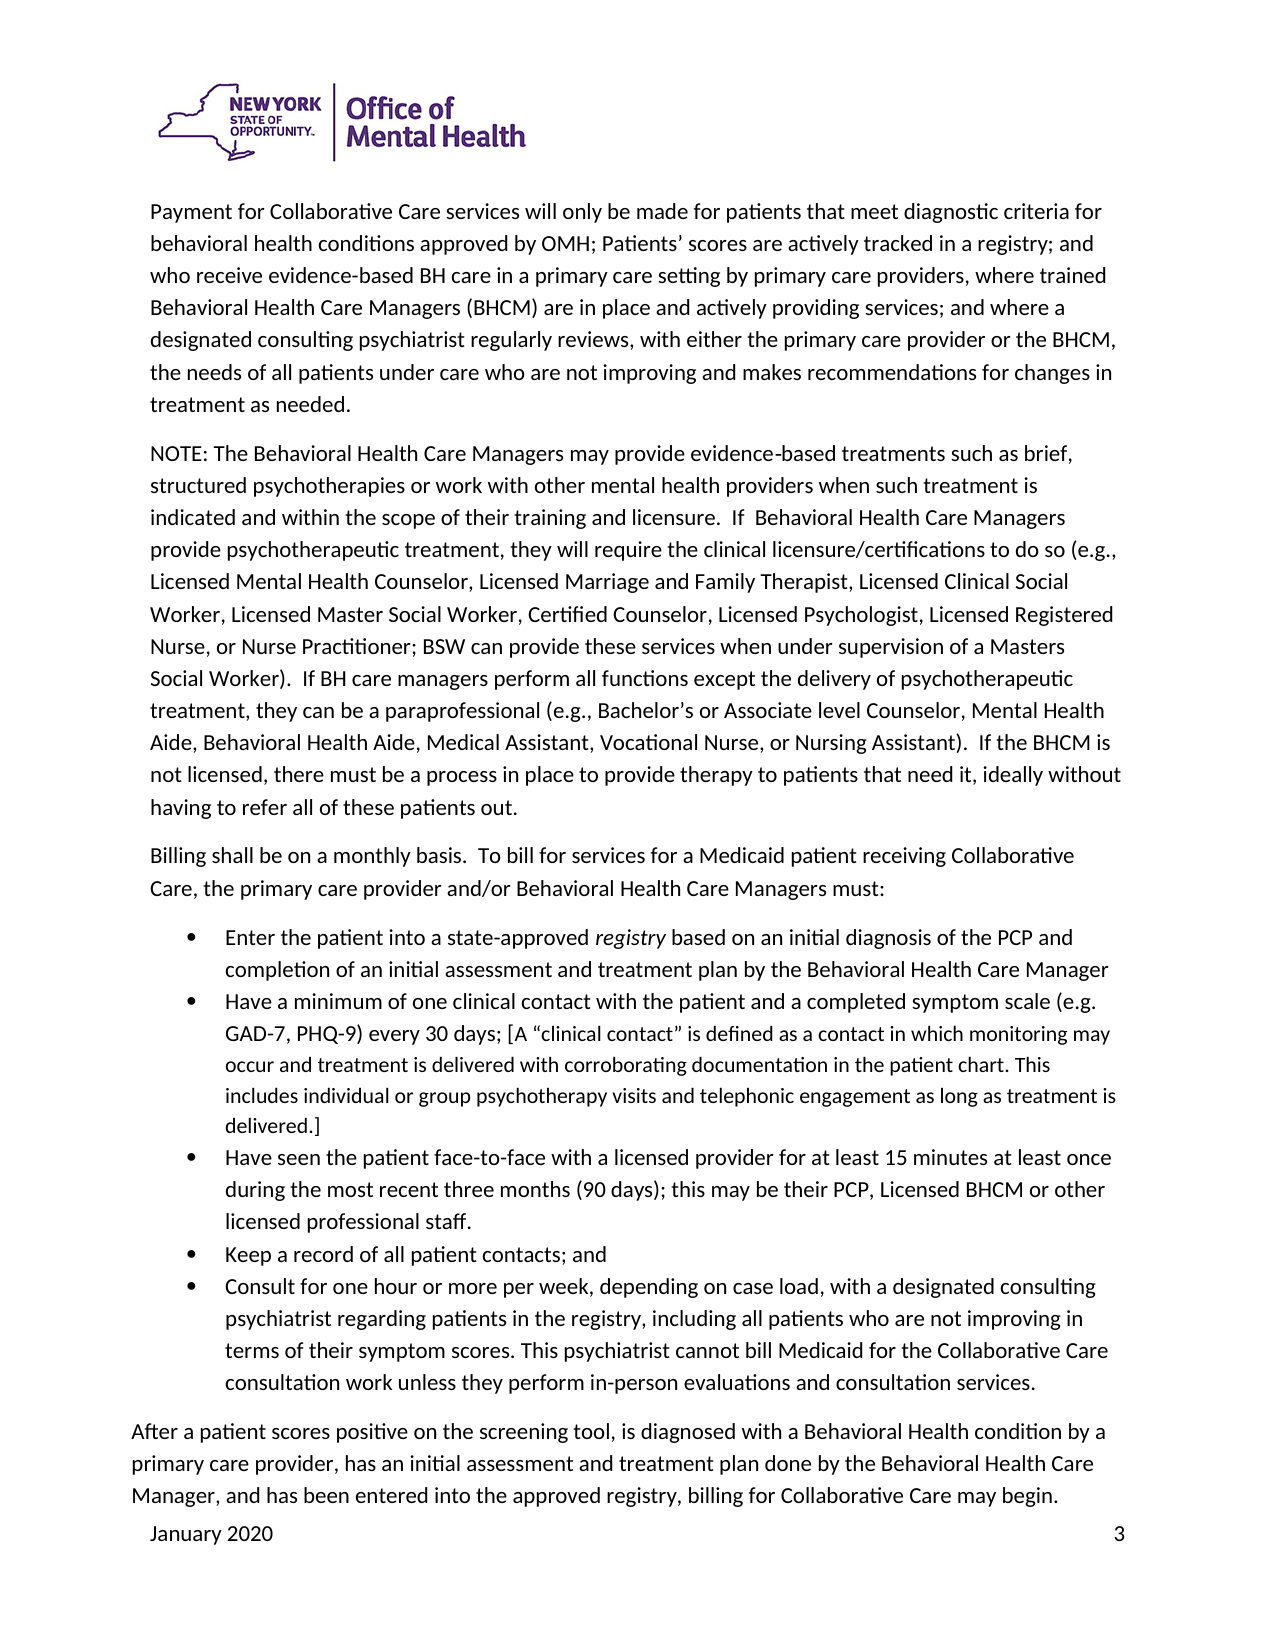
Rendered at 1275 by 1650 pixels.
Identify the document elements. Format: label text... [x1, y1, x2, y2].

text Billing shall be on a monthly basis. To bill for services for a Medicaid patient receiving Collaborative Care, the primary care provider and/or Behavioral Health Care Managers must: [150, 842, 1125, 902]
picture [150, 75, 533, 169]
text After a patient scores positive on the screening tool, is diagnosed with a Behavioral Health condition by a primary care provider, has an initial assessment and treatment plan done by the Behavioral Health Care Manager, and has been entered into the approved registry, billing for Collaborative Care may begin. [131, 1417, 1125, 1510]
list Keep a record of all patient contacts; and [187, 1240, 1125, 1268]
list Enter the patient into a state-approved registry based on an initial diagnosis of the PCP and completion of an initial assessment and treatment plan by the Behavioral Health Care Manager [187, 923, 1125, 983]
list Have seen the patient face-to-face with a licensed provider for at least 15 minutes at least once during the most recent three months (90 days); this may be their PCP, Licensed BHCM or other licensed professional staff. [187, 1143, 1125, 1236]
text NOTE: The Behavioral Health Care Managers may provide evidence‐based treatments such as brief, structured psychotherapies or work with other mental health providers when such treatment is indicated and within the scope of their training and licensure. If Behavioral Health Care Managers provide psychotherapeutic treatment, they will require the clinical licensure/certifications to do so (e.g., Licensed Mental Health Counselor, Licensed Marriage and Family Therapist, Licensed Clinical Social Worker, Licensed Master Social Worker, Certified Counselor, Licensed Psychologist, Licensed Registered Nurse, or Nurse Practitioner; BSW can provide these services when under supervision of a Masters Social Worker). If BH care managers perform all functions except the delivery of psychotherapeutic treatment, they can be a paraprofessional (e.g., Bachelor’s or Associate level Counselor, Mental Health Aide, Behavioral Health Aide, Medical Assistant, Vocational Nurse, or Nursing Assistant). If the BHCM is not licensed, there must be a process in place to provide therapy to patients that need it, ideally without having to refer all of these patients out. [150, 439, 1125, 821]
list Have a minimum of one clinical contact with the patient and a completed symptom scale (e.g. GAD-7, PHQ-9) every 30 days; [A “clinical contact” is defined as a contact in which monitoring may occur and treatment is delivered with corroborating documentation in the patient chart. This includes individual or group psychotherapy visits and telephonic engagement as long as treatment is delivered.] [187, 987, 1125, 1139]
list Consult for one hour or more per week, depending on case load, with a designated consulting psychiatrist regarding patients in the registry, including all patients who are not improving in terms of their symptom scores. This psychiatrist cannot bill Medicaid for the Collaborative Care consultation work unless they perform in-person evaluations and consultation services. [187, 1272, 1125, 1396]
text Payment for Collaborative Care services will only be made for patients that meet diagnostic criteria for behavioral health conditions approved by OMH; Patients’ scores are actively tracked in a registry; and who receive evidence-based BH care in a primary care setting by primary care providers, where trained Behavioral Health Care Managers (BHCM) are in place and actively providing services; and where a designated consulting psychiatrist regularly reviews, with either the primary care provider or the BHCM, the needs of all patients under care who are not improving and makes recommendations for changes in treatment as needed. [150, 197, 1125, 418]
